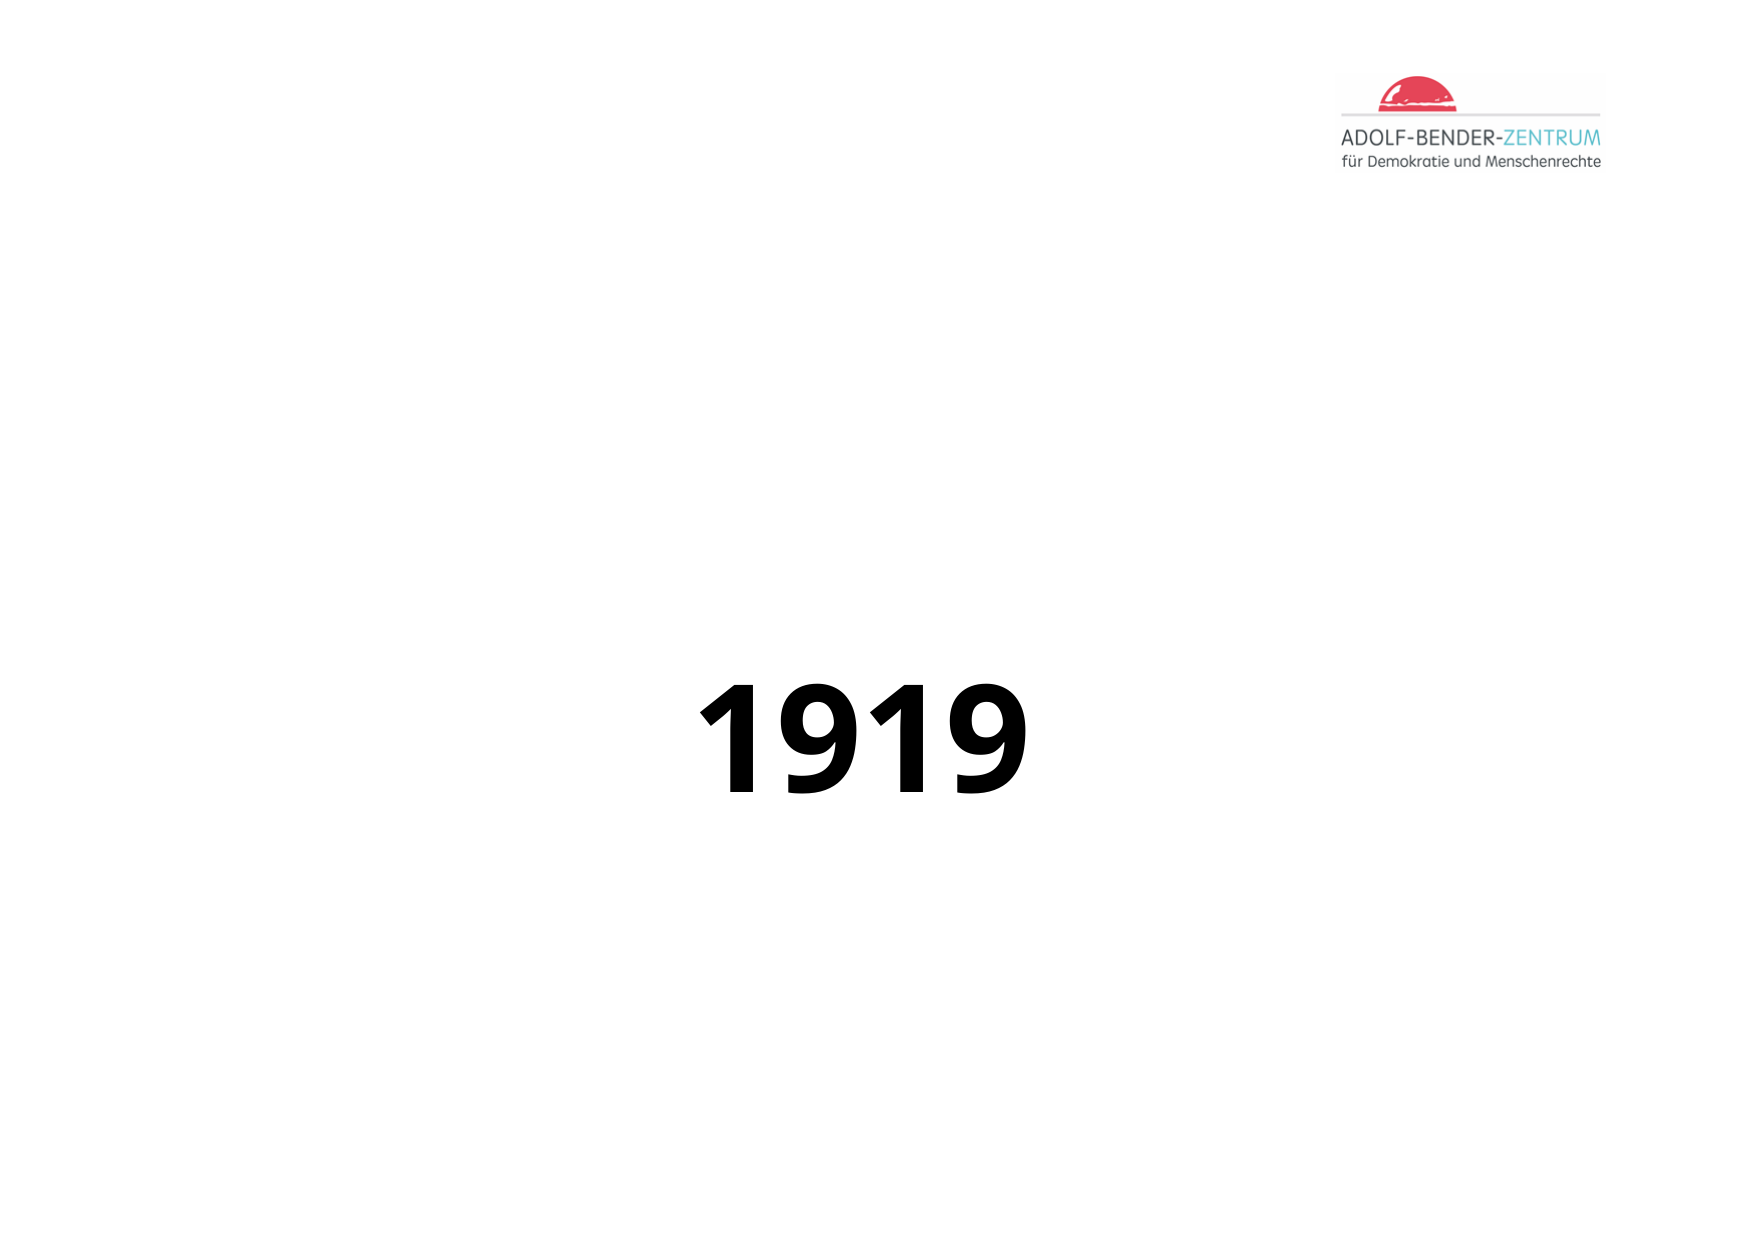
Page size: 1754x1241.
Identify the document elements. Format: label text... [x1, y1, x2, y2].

picture [1335, 73, 1607, 173]
title 1919 [118, 632, 1606, 836]
